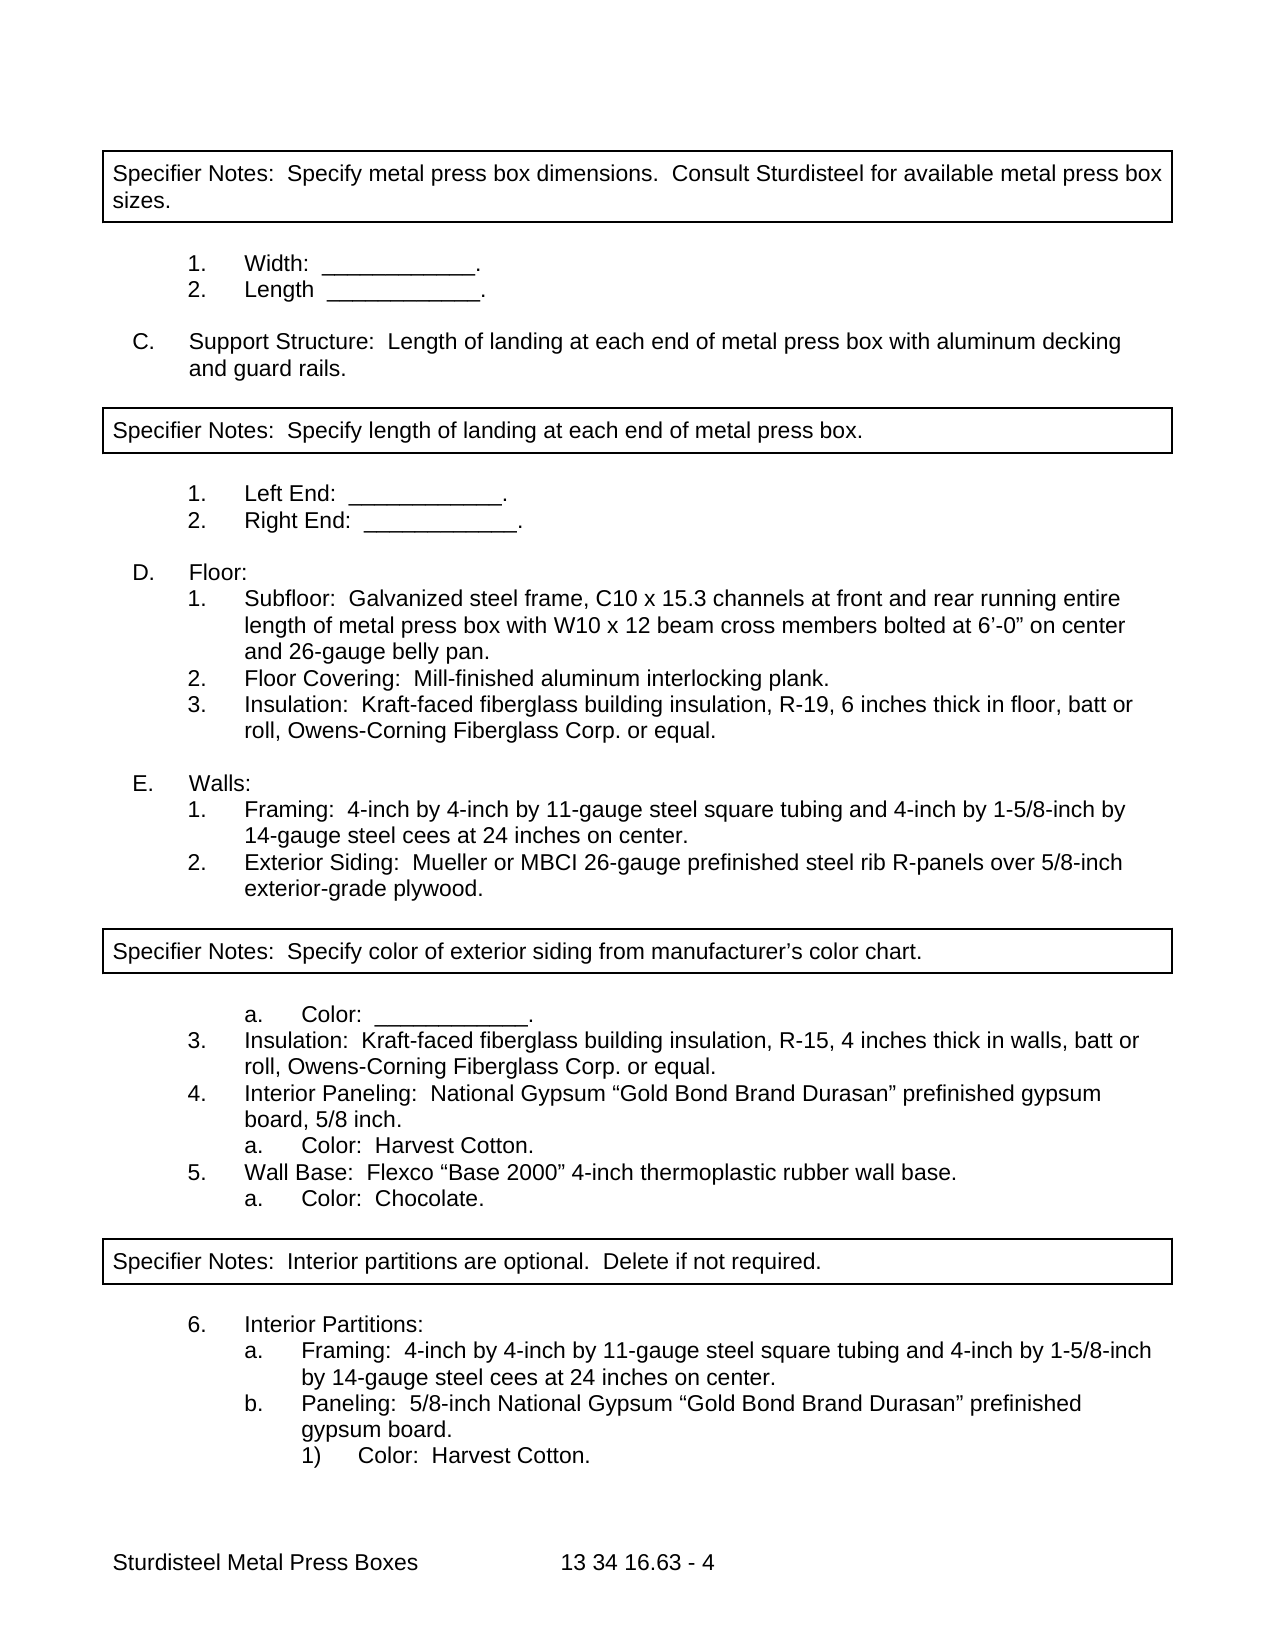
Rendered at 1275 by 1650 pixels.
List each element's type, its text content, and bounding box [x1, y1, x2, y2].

subtitle Subfloor: Galvanized steel frame, C10 x 15.3 channels at front and rear running entire length of metal press box with W10 x 12 beam cross members bolted at 6’-0” on center and 26-gauge belly pan. [187, 585, 1162, 664]
subtitle Walls: [132, 769, 1162, 796]
subtitle Color: Chocolate. [244, 1185, 1162, 1211]
subtitle Floor: [132, 559, 1162, 585]
subtitle Exterior Siding: Mueller or MBCI 26-gauge prefinished steel rib R-panels over 5/8-inch exterior-grade plywood. [187, 849, 1162, 901]
subtitle Interior Partitions: [187, 1311, 1162, 1337]
subtitle Left End: ____________. [187, 480, 1162, 507]
text Specifier Notes: Interior partitions are optional. Delete if not required. [104, 1240, 1171, 1283]
text Specifier Notes: Specify length of landing at each end of metal press box. [104, 409, 1171, 452]
subtitle Insulation: Kraft-faced fiberglass building insulation, R-19, 6 inches thick in floor, batt or roll, Owens-Corning Fiberglass Corp. or equal. [187, 691, 1162, 743]
subtitle Paneling: 5/8-inch National Gypsum “Gold Bond Brand Durasan” prefinished gypsum board. [244, 1390, 1162, 1442]
subtitle Wall Base: Flexco “Base 2000” 4-inch thermoplastic rubber wall base. [187, 1159, 1162, 1185]
subtitle Color: Harvest Cotton. [301, 1442, 1162, 1469]
subtitle Floor Covering: Mill-finished aluminum interlocking plank. [187, 664, 1162, 691]
subtitle Framing: 4-inch by 4-inch by 11-gauge steel square tubing and 4-inch by 1-5/8-inch by 14-gauge steel cees at 24 inches on center. [187, 796, 1162, 849]
subtitle Insulation: Kraft-faced fiberglass building insulation, R-15, 4 inches thick in walls, batt or roll, Owens-Corning Fiberglass Corp. or equal. [187, 1027, 1162, 1080]
subtitle Support Structure: Length of landing at each end of metal press box with aluminum decking and guard rails. [132, 328, 1162, 381]
subtitle Color: ____________. [244, 1001, 1162, 1027]
text Specifier Notes: Specify metal press box dimensions. Consult Sturdisteel for available metal press box sizes. [104, 152, 1171, 221]
text Specifier Notes: Specify color of exterior siding from manufacturer’s color chart. [104, 930, 1171, 972]
subtitle Interior Paneling: National Gypsum “Gold Bond Brand Durasan” prefinished gypsum board, 5/8 inch. [187, 1080, 1162, 1132]
subtitle Framing: 4-inch by 4-inch by 11-gauge steel square tubing and 4-inch by 1-5/8-inch by 14-gauge steel cees at 24 inches on center. [244, 1337, 1162, 1390]
subtitle Color: Harvest Cotton. [244, 1132, 1162, 1159]
subtitle Width: ____________. [187, 249, 1162, 276]
subtitle Length ____________. [187, 276, 1162, 302]
subtitle Right End: ____________. [187, 507, 1162, 533]
